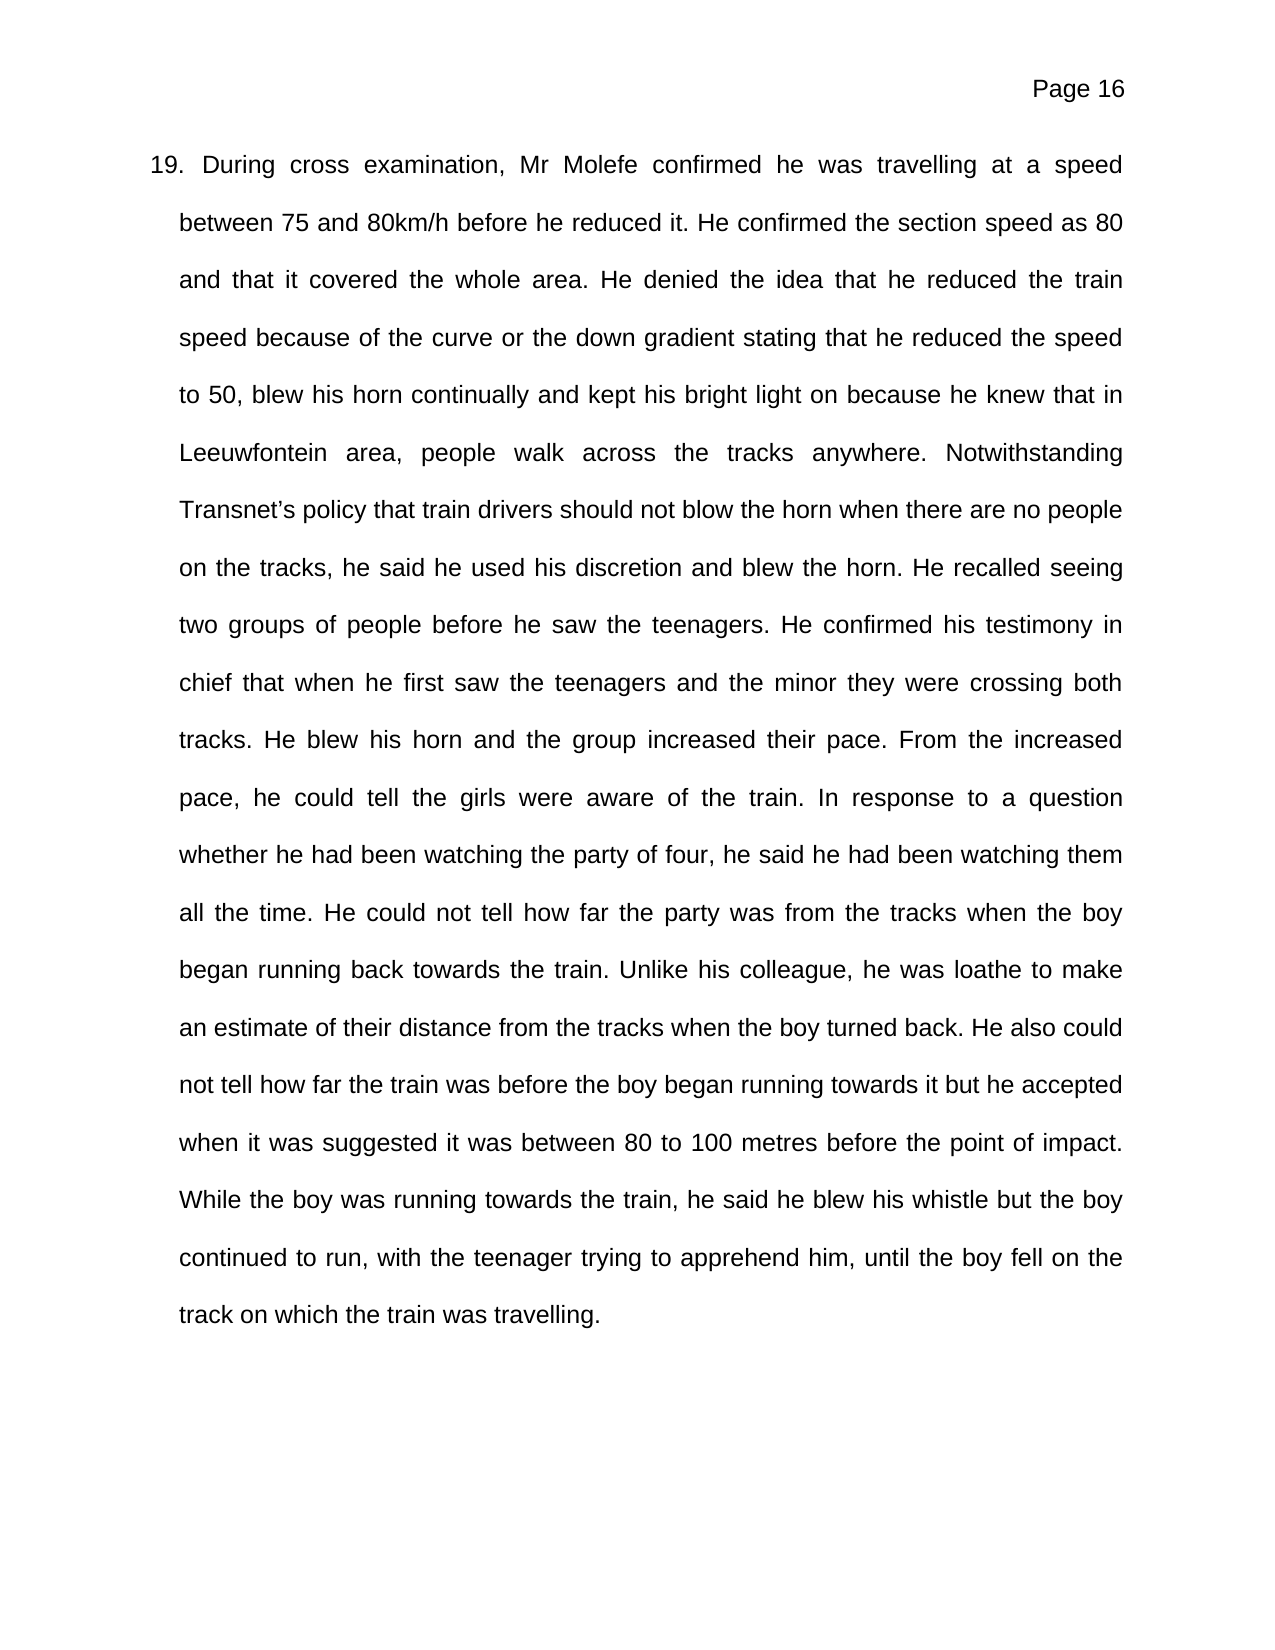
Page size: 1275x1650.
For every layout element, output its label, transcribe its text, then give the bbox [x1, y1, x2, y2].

text 19. During cross examination, Mr Molefe confirmed he was travelling at a speed between 75 and 80km/h before he reduced it. He confirmed the section speed as 80 and that it covered the whole area. He denied the idea that he reduced the train speed because of the curve or the down gradient stating that he reduced the speed to 50, blew his horn continually and kept his bright light on because he knew that in Leeuwfontein area, people walk across the tracks anywhere. Notwithstanding Transnet’s policy that train drivers should not blow the horn when there are no people on the tracks, he said he used his discretion and blew the horn. He recalled seeing two groups of people before he saw the teenagers. He confirmed his testimony in chief that when he first saw the teenagers and the minor they were crossing both tracks. He blew his horn and the group increased their pace. From the increased pace, he could tell the girls were aware of the train. In response to a question whether he had been watching the party of four, he said he had been watching them all the time. He could not tell how far the party was from the tracks when the boy began running back towards the train. Unlike his colleague, he was loathe to make an estimate of their distance from the tracks when the boy turned back. He also could not tell how far the train was before the boy began running towards it but he accepted when it was suggested it was between 80 to 100 metres before the point of impact. While the boy was running towards the train, he said he blew his whistle but the boy continued to run, with the teenager trying to apprehend him, until the boy fell on the track on which the train was travelling. [150, 150, 1125, 1329]
